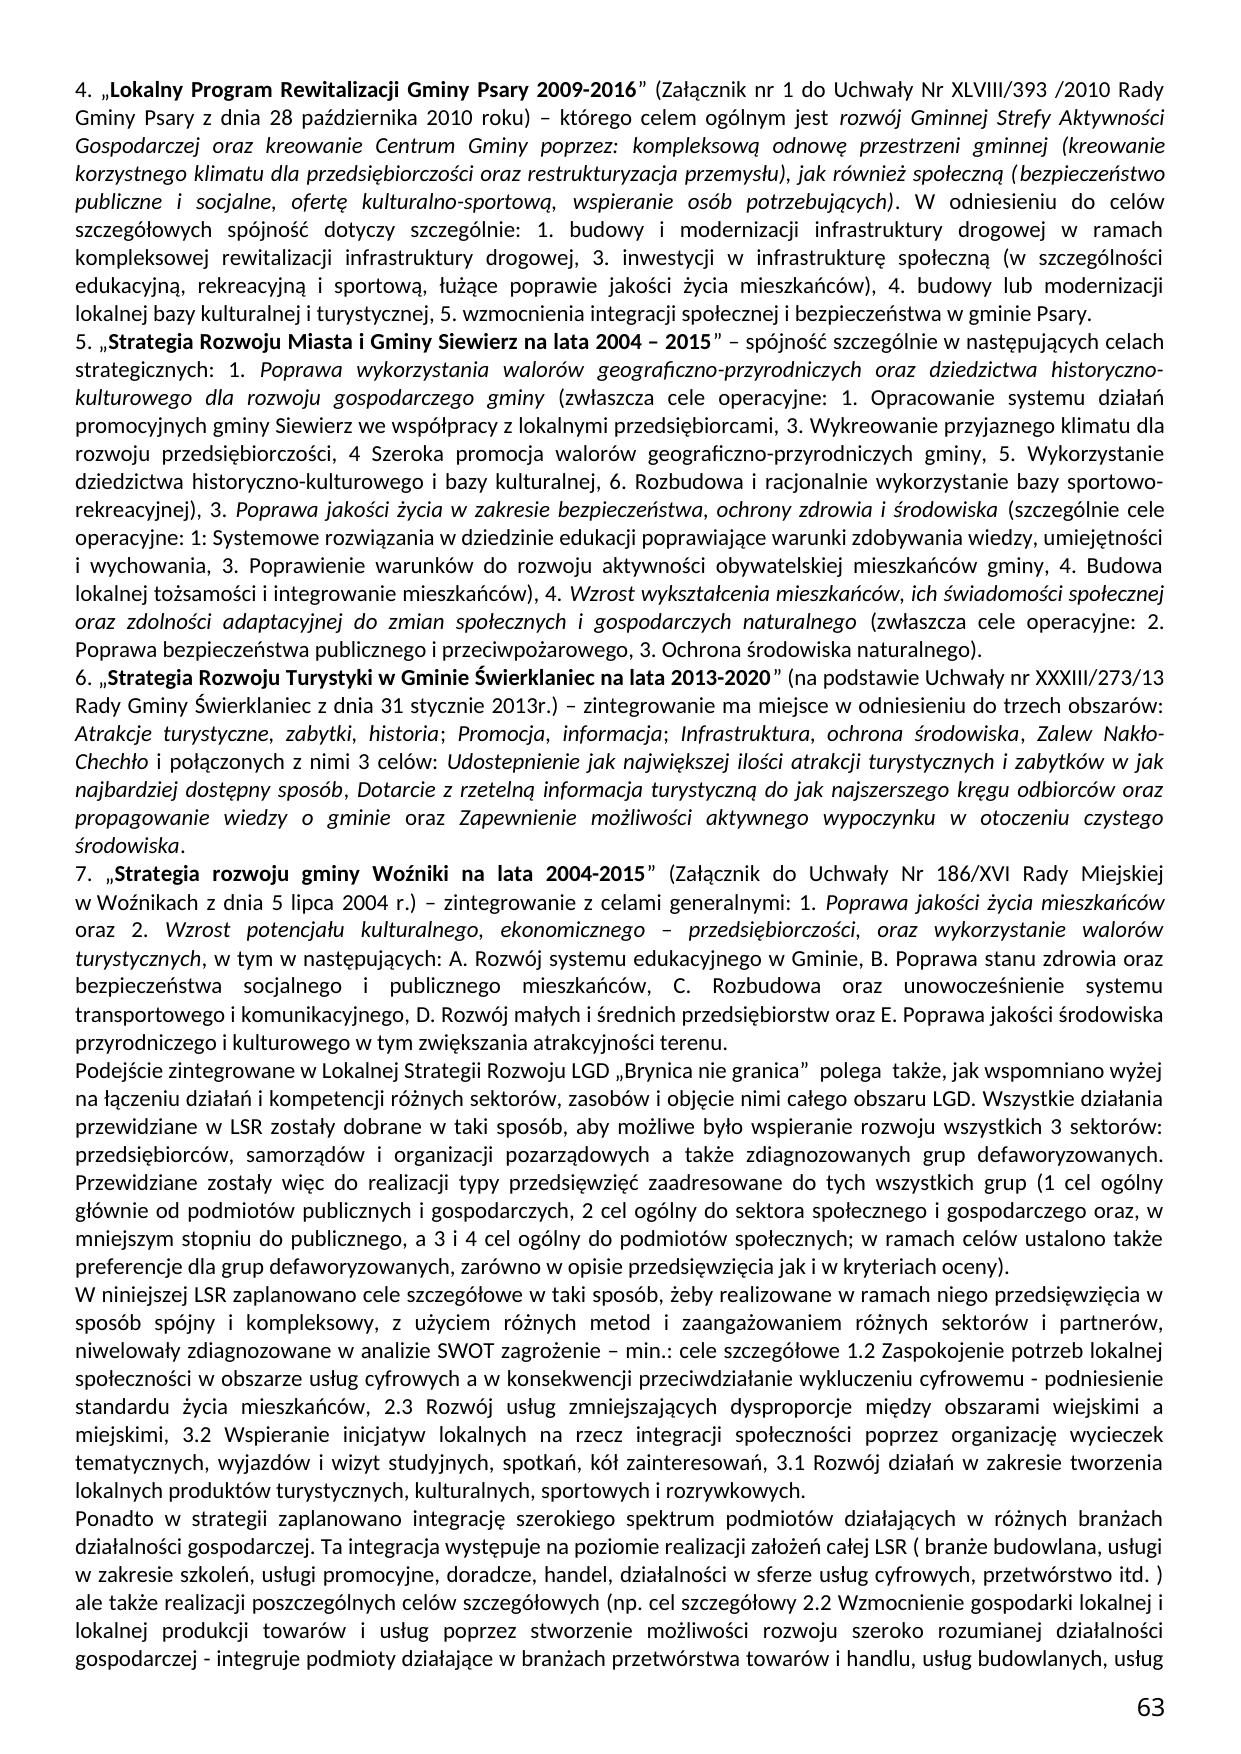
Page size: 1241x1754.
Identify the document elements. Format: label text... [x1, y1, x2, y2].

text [75, 1504, 1165, 1672]
text 7. „Strategia rozwoju gminy Woźniki na lata 2004-2015” (Załącznik do Uchwały Nr 186/XVI Rady Miejskiej w Woźnikach z dnia 5 lipca 2004 r.) – zintegrowanie z celami generalnymi: 1. Poprawa jakości życia mieszkańców oraz 2. Wzrost potencjału kulturalnego, ekonomicznego – przedsiębiorczości, oraz wykorzystanie walorów turystycznych, w tym w następujących: A. Rozwój systemu edukacyjnego w Gminie, B. Poprawa stanu zdrowia oraz bezpieczeństwa socjalnego i publicznego mieszkańców, C. Rozbudowa oraz unowocześnienie systemu transportowego i komunikacyjnego, D. Rozwój małych i średnich przedsiębiorstw oraz E. Poprawa jakości środowiska przyrodniczego i kulturowego w tym zwiększania atrakcyjności terenu. [75, 859, 1165, 1056]
text W niniejszej LSR zaplanowano cele szczegółowe w taki sposób, żeby realizowane w ramach niego przedsięwzięcia w sposób spójny i kompleksowy, z użyciem różnych metod i zaangażowaniem różnych sektorów i partnerów, niwelowały zdiagnozowane w analizie SWOT zagrożenie – min.: cele szczegółowe 1.2 Zaspokojenie potrzeb lokalnej społeczności w obszarze usług cyfrowych a w konsekwencji przeciwdziałanie wykluczeniu cyfrowemu - podniesienie standardu życia mieszkańców, 2.3 Rozwój usług zmniejszających dysproporcje między obszarami wiejskimi a miejskimi, 3.2 Wspieranie inicjatyw lokalnych na rzecz integracji społeczności poprzez organizację wycieczek tematycznych, wyjazdów i wizyt studyjnych, spotkań, kół zainteresowań, 3.1 Rozwój działań w zakresie tworzenia lokalnych produktów turystycznych, kulturalnych, sportowych i rozrywkowych. [75, 1280, 1165, 1504]
text 6. „Strategia Rozwoju Turystyki w Gminie Świerklaniec na lata 2013-2020” (na podstawie Uchwały nr XXXIII/273/13 Rady Gminy Świerklaniec z dnia 31 stycznie 2013r.) – zintegrowanie ma miejsce w odniesieniu do trzech obszarów: Atrakcje turystyczne, zabytki, historia; Promocja, informacja; Infrastruktura, ochrona środowiska, Zalew Nakło-Chechło i połączonych z nimi 3 celów: Udostepnienie jak największej ilości atrakcji turystycznych i zabytków w jak najbardziej dostępny sposób, Dotarcie z rzetelną informacja turystyczną do jak najszerszego kręgu odbiorców oraz propagowanie wiedzy o gminie oraz Zapewnienie możliwości aktywnego wypoczynku w otoczeniu czystego środowiska. [75, 663, 1165, 859]
text 4. „Lokalny Program Rewitalizacji Gminy Psary 2009-2016” (Załącznik nr 1 do Uchwały Nr XLVIII/393 /2010 Rady Gminy Psary z dnia 28 października 2010 roku) – którego celem ogólnym jest rozwój Gminnej Strefy Aktywności Gospodarczej oraz kreowanie Centrum Gminy poprzez: kompleksową odnowę przestrzeni gminnej (kreowanie korzystnego klimatu dla przedsiębiorczości oraz restrukturyzacja przemysłu), jak również społeczną (bezpieczeństwo publiczne i socjalne, ofertę kulturalno-sportową, wspieranie osób potrzebujących). W odniesieniu do celów szczegółowych spójność dotyczy szczególnie: 1. budowy i modernizacji infrastruktury drogowej w ramach kompleksowej rewitalizacji infrastruktury drogowej, 3. inwestycji w infrastrukturę społeczną (w szczególności edukacyjną, rekreacyjną i sportową, łużące poprawie jakości życia mieszkańców), 4. budowy lub modernizacji lokalnej bazy kulturalnej i turystycznej, 5. wzmocnienia integracji społecznej i bezpieczeństwa w gminie Psary. [75, 75, 1165, 327]
text 5. „Strategia Rozwoju Miasta i Gminy Siewierz na lata 2004 – 2015” – spójność szczególnie w następujących celach strategicznych: 1. Poprawa wykorzystania walorów geograficzno-przyrodniczych oraz dziedzictwa historyczno-kulturowego dla rozwoju gospodarczego gminy (zwłaszcza cele operacyjne: 1. Opracowanie systemu działań promocyjnych gminy Siewierz we współpracy z lokalnymi przedsiębiorcami, 3. Wykreowanie przyjaznego klimatu dla rozwoju przedsiębiorczości, 4 Szeroka promocja walorów geograficzno-przyrodniczych gminy, 5. Wykorzystanie dziedzictwa historyczno-kulturowego i bazy kulturalnej, 6. Rozbudowa i racjonalnie wykorzystanie bazy sportowo-rekreacyjnej), 3. Poprawa jakości życia w zakresie bezpieczeństwa, ochrony zdrowia i środowiska (szczególnie cele operacyjne: 1: Systemowe rozwiązania w dziedzinie edukacji poprawiające warunki zdobywania wiedzy, umiejętności i wychowania, 3. Poprawienie warunków do rozwoju aktywności obywatelskiej mieszkańców gminy, 4. Budowa lokalnej tożsamości i integrowanie mieszkańców), 4. Wzrost wykształcenia mieszkańców, ich świadomości społecznej oraz zdolności adaptacyjnej do zmian społecznych i gospodarczych naturalnego (zwłaszcza cele operacyjne: 2. Poprawa bezpieczeństwa publicznego i przeciwpożarowego, 3. Ochrona środowiska naturalnego). [75, 327, 1165, 663]
text Podejście zintegrowane w Lokalnej Strategii Rozwoju LGD „Brynica nie granica” polega także, jak wspomniano wyżej na łączeniu działań i kompetencji różnych sektorów, zasobów i objęcie nimi całego obszaru LGD. Wszystkie działania przewidziane w LSR zostały dobrane w taki sposób, aby możliwe było wspieranie rozwoju wszystkich 3 sektorów: przedsiębiorców, samorządów i organizacji pozarządowych a także zdiagnozowanych grup defaworyzowanych. Przewidziane zostały więc do realizacji typy przedsięwzięć zaadresowane do tych wszystkich grup (1 cel ogólny głównie od podmiotów publicznych i gospodarczych, 2 cel ogólny do sektora społecznego i gospodarczego oraz, w mniejszym stopniu do publicznego, a 3 i 4 cel ogólny do podmiotów społecznych; w ramach celów ustalono także preferencje dla grup defaworyzowanych, zarówno w opisie przedsięwzięcia jak i w kryteriach oceny). [75, 1056, 1165, 1280]
